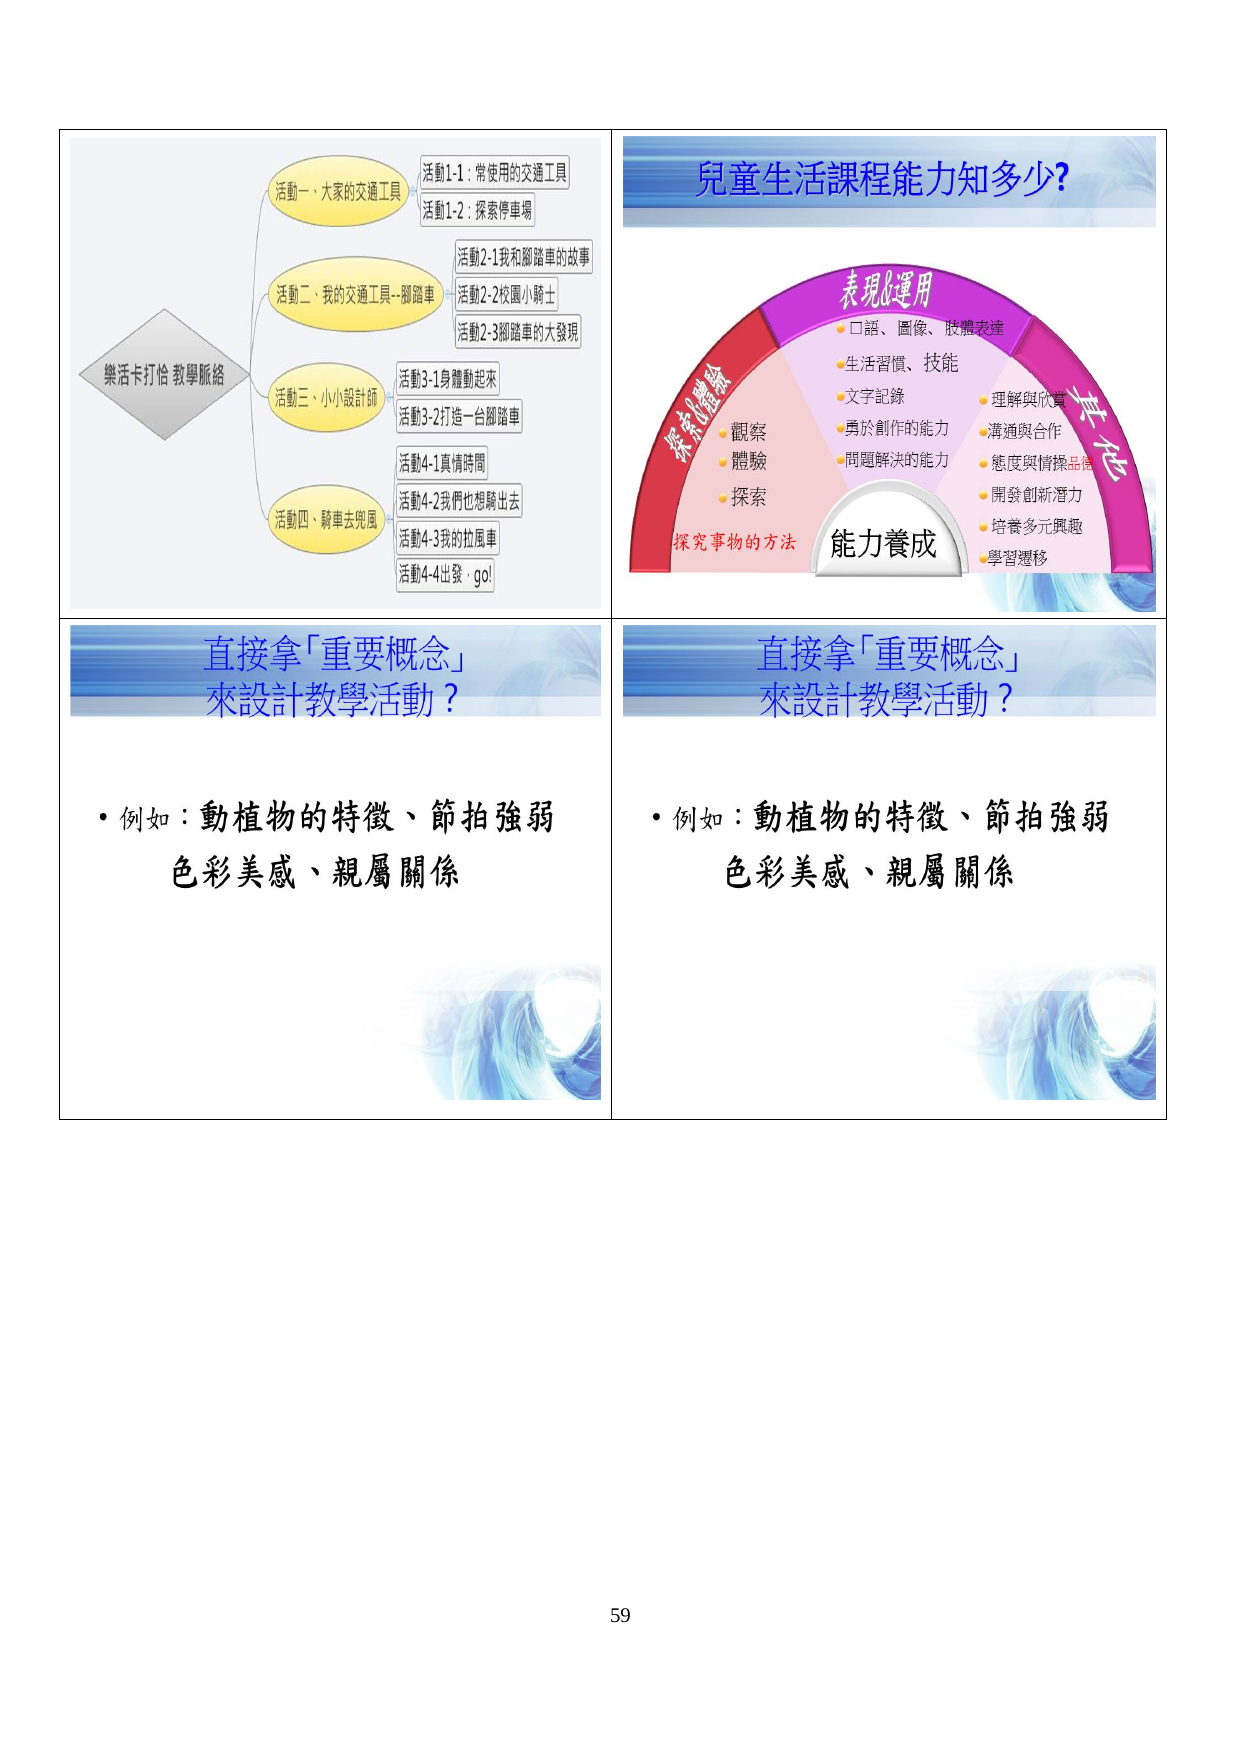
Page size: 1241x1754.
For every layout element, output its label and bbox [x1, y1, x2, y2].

table_cell [60, 619, 611, 1118]
table_cell [612, 619, 1166, 1118]
picture [623, 625, 1156, 1100]
picture [70, 625, 601, 1100]
picture [70, 138, 601, 609]
picture [623, 136, 1156, 612]
table_cell [612, 130, 1166, 618]
table_cell [60, 130, 611, 618]
